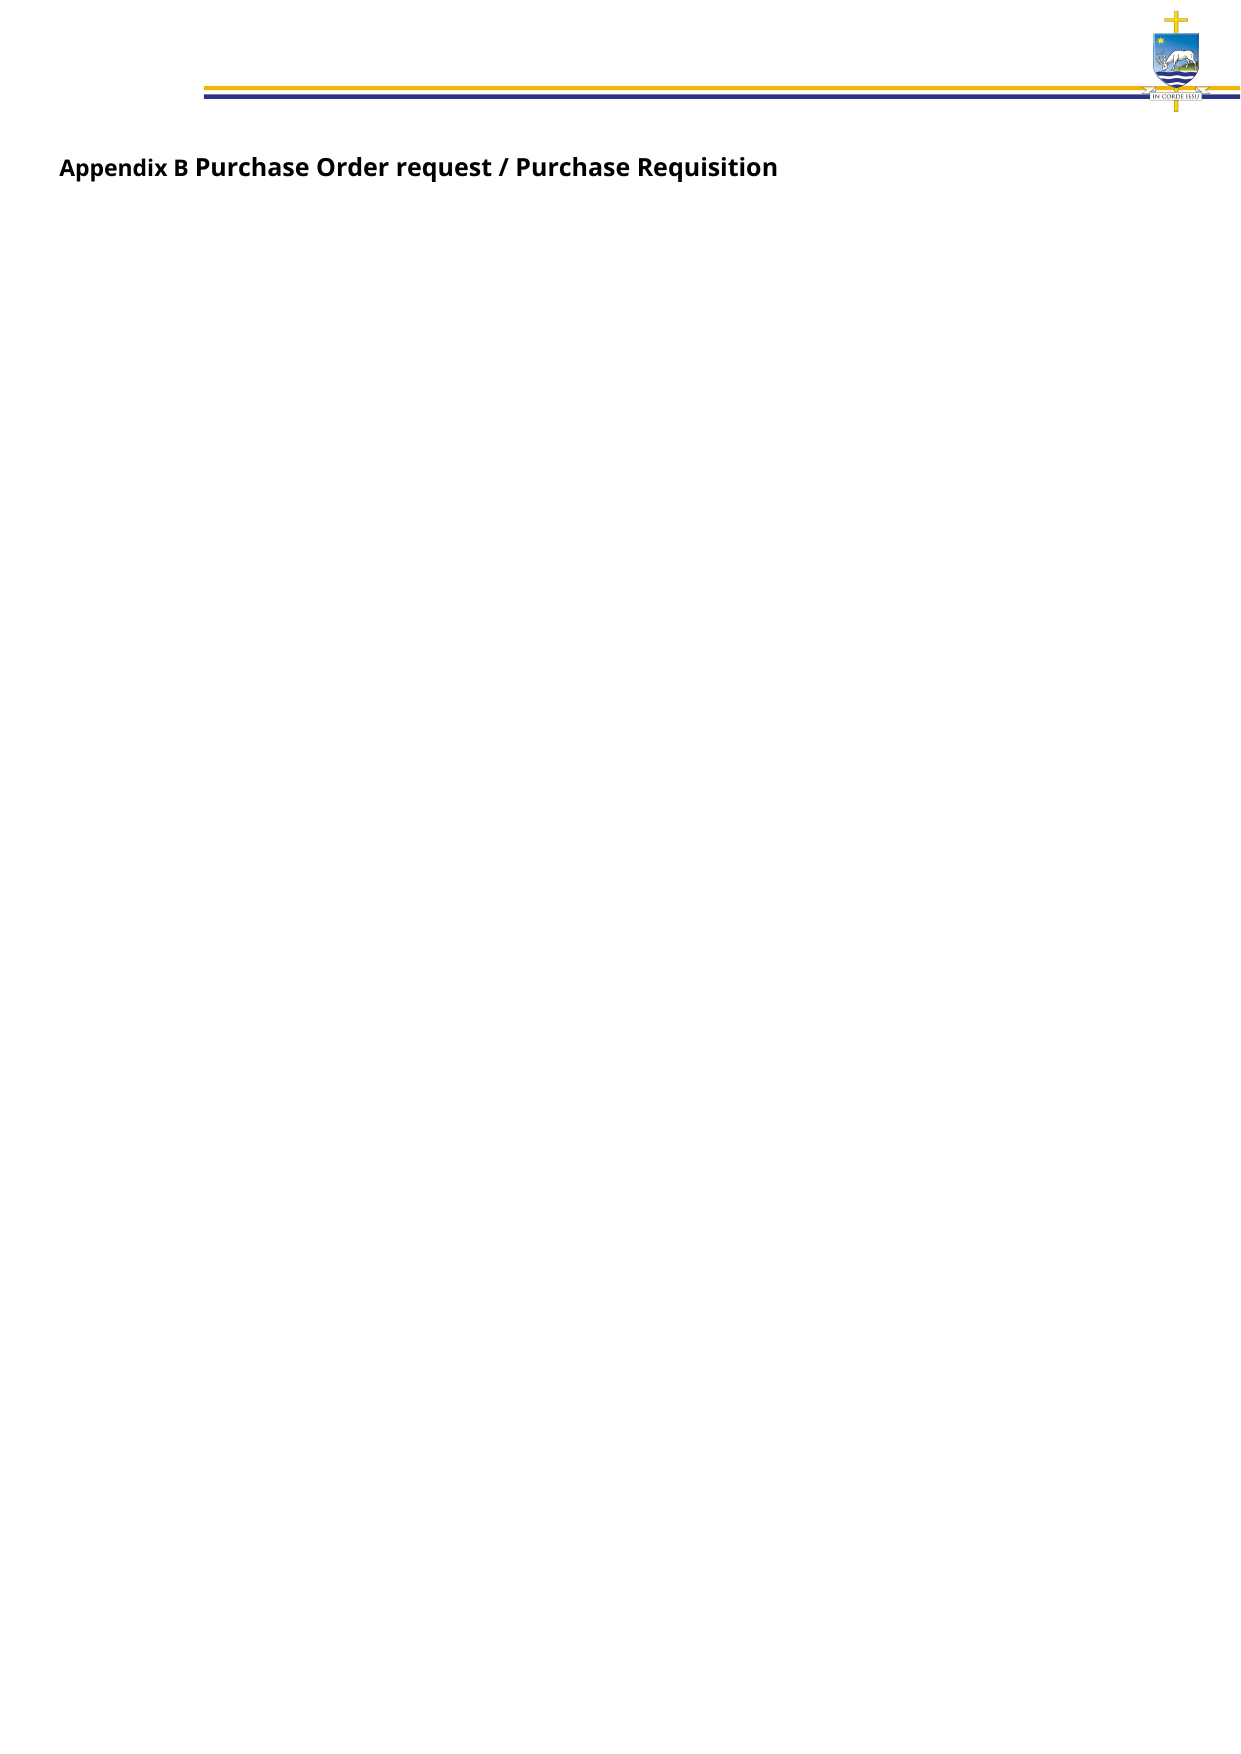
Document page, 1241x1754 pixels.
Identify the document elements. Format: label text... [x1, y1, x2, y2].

text Appendix B Purchase Order request / Purchase Requisition [59, 150, 1190, 184]
picture [203, 0, 1241, 119]
